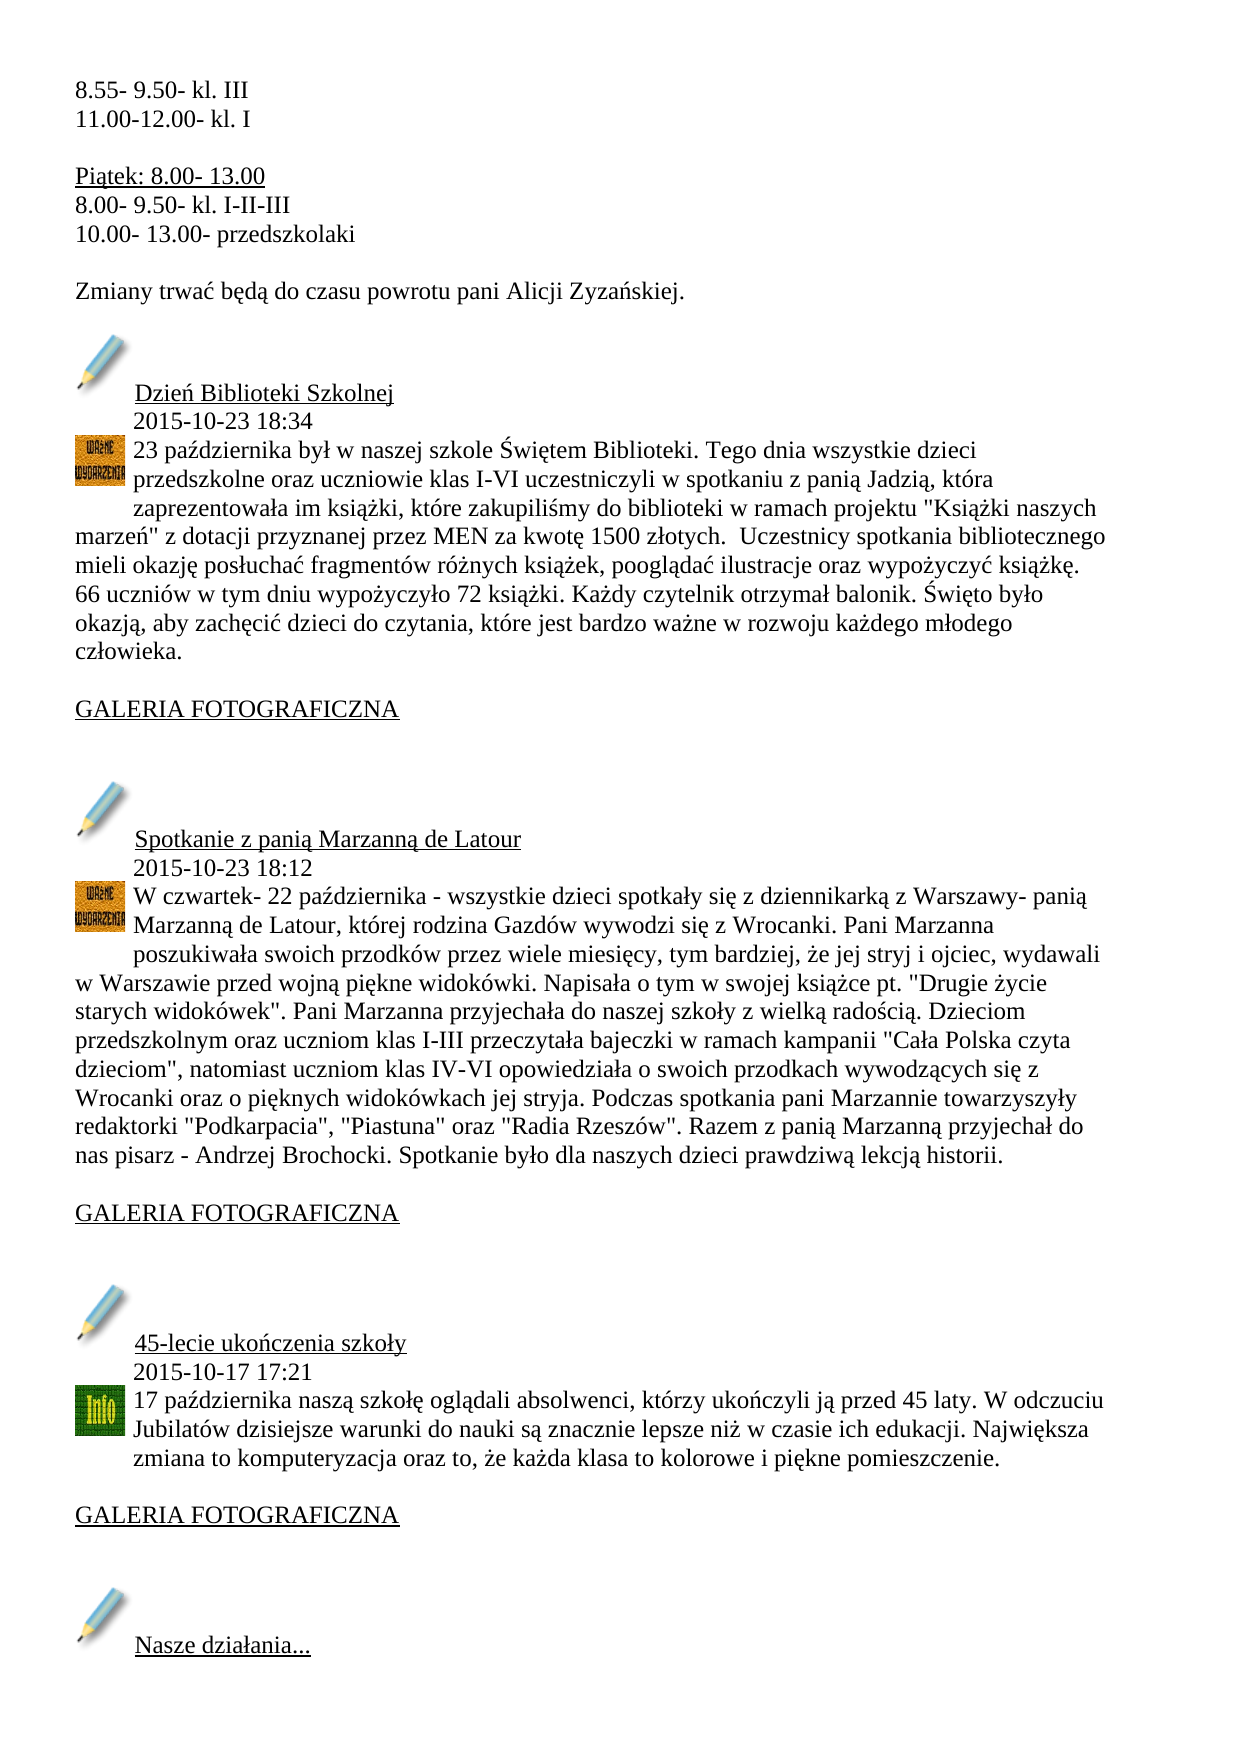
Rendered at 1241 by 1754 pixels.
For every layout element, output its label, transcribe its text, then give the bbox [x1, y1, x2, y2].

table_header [75, 75, 1111, 305]
table_header Dzień Biblioteki Szkolnej 2015-10-23 18:34 23 października był w naszej szkole Świętem Biblioteki. Tego dnia wszystkie dzieci przedszkolne oraz uczniowie klas I-VI uczestniczyli w spotkaniu z panią Jadzią, która zaprezentowała im książki, które zakupiliśmy do biblioteki w ramach projektu "Książki naszych marzeń" z dotacji przyznanej przez MEN za kwotę 1500 złotych. Uczestnicy spotkania bibliotecznego mieli okazję posłuchać fragmentów różnych książek, pooglądać ilustracje oraz wypożyczyć książkę. 66 uczniów w tym dniu wypożyczyło 72 książki. Każdy czytelnik otrzymał balonik. Święto było okazją, aby zachęcić dzieci do czytania, które jest bardzo ważne w rozwoju każdego młodego człowieka. GALERIA FOTOGRAFICZNA [75, 334, 1111, 751]
picture [75, 1283, 135, 1352]
picture [75, 435, 126, 486]
picture [75, 333, 135, 401]
picture [75, 1586, 135, 1654]
picture [75, 881, 126, 932]
table_header 45-lecie ukończenia szkoły 2015-10-17 17:21 17 października naszą szkołę oglądali absolwenci, którzy ukończyli ją przed 45 laty. W odczuciu Jubilatów dzisiejsze warunki do nauki są znacznie lepsze niż w czasie ich edukacji. Największa zmiana to komputeryzacja oraz to, że każda klasa to kolorowe i piękne pomieszczenie. GALERIA FOTOGRAFICZNA [75, 1284, 1111, 1558]
picture [75, 1385, 126, 1436]
table_header Spotkanie z panią Marzanną de Latour 2015-10-23 18:12 W czwartek- 22 października - wszystkie dzieci spotkały się z dziennikarką z Warszawy- panią Marzanną de Latour, której rodzina Gazdów wywodzi się z Wrocanki. Pani Marzanna poszukiwała swoich przodków przez wiele miesięcy, tym bardziej, że jej stryj i ojciec, wydawali w Warszawie przed wojną piękne widokówki. Napisała o tym w swojej książce pt. "Drugie życie starych widokówek". Pani Marzanna przyjechała do naszej szkoły z wielką radością. Dzieciom przedszkolnym oraz uczniom klas I-III przeczytała bajeczki w ramach kampanii "Cała Polska czyta dzieciom", natomiast uczniom klas IV-VI opowiedziała o swoich przodkach wywodzących się z Wrocanki oraz o pięknych widokówkach jej stryja. Podczas spotkania pani Marzannie towarzyszyły redaktorki "Podkarpacia", "Piastuna" oraz "Radia Rzeszów". Razem z panią Marzanną przyjechał do nas pisarz - Andrzej Brochocki. Spotkanie było dla naszych dzieci prawdziwą lekcją historii. GALERIA FOTOGRAFICZNA [75, 780, 1111, 1255]
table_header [75, 1587, 1111, 1659]
picture [75, 780, 135, 848]
